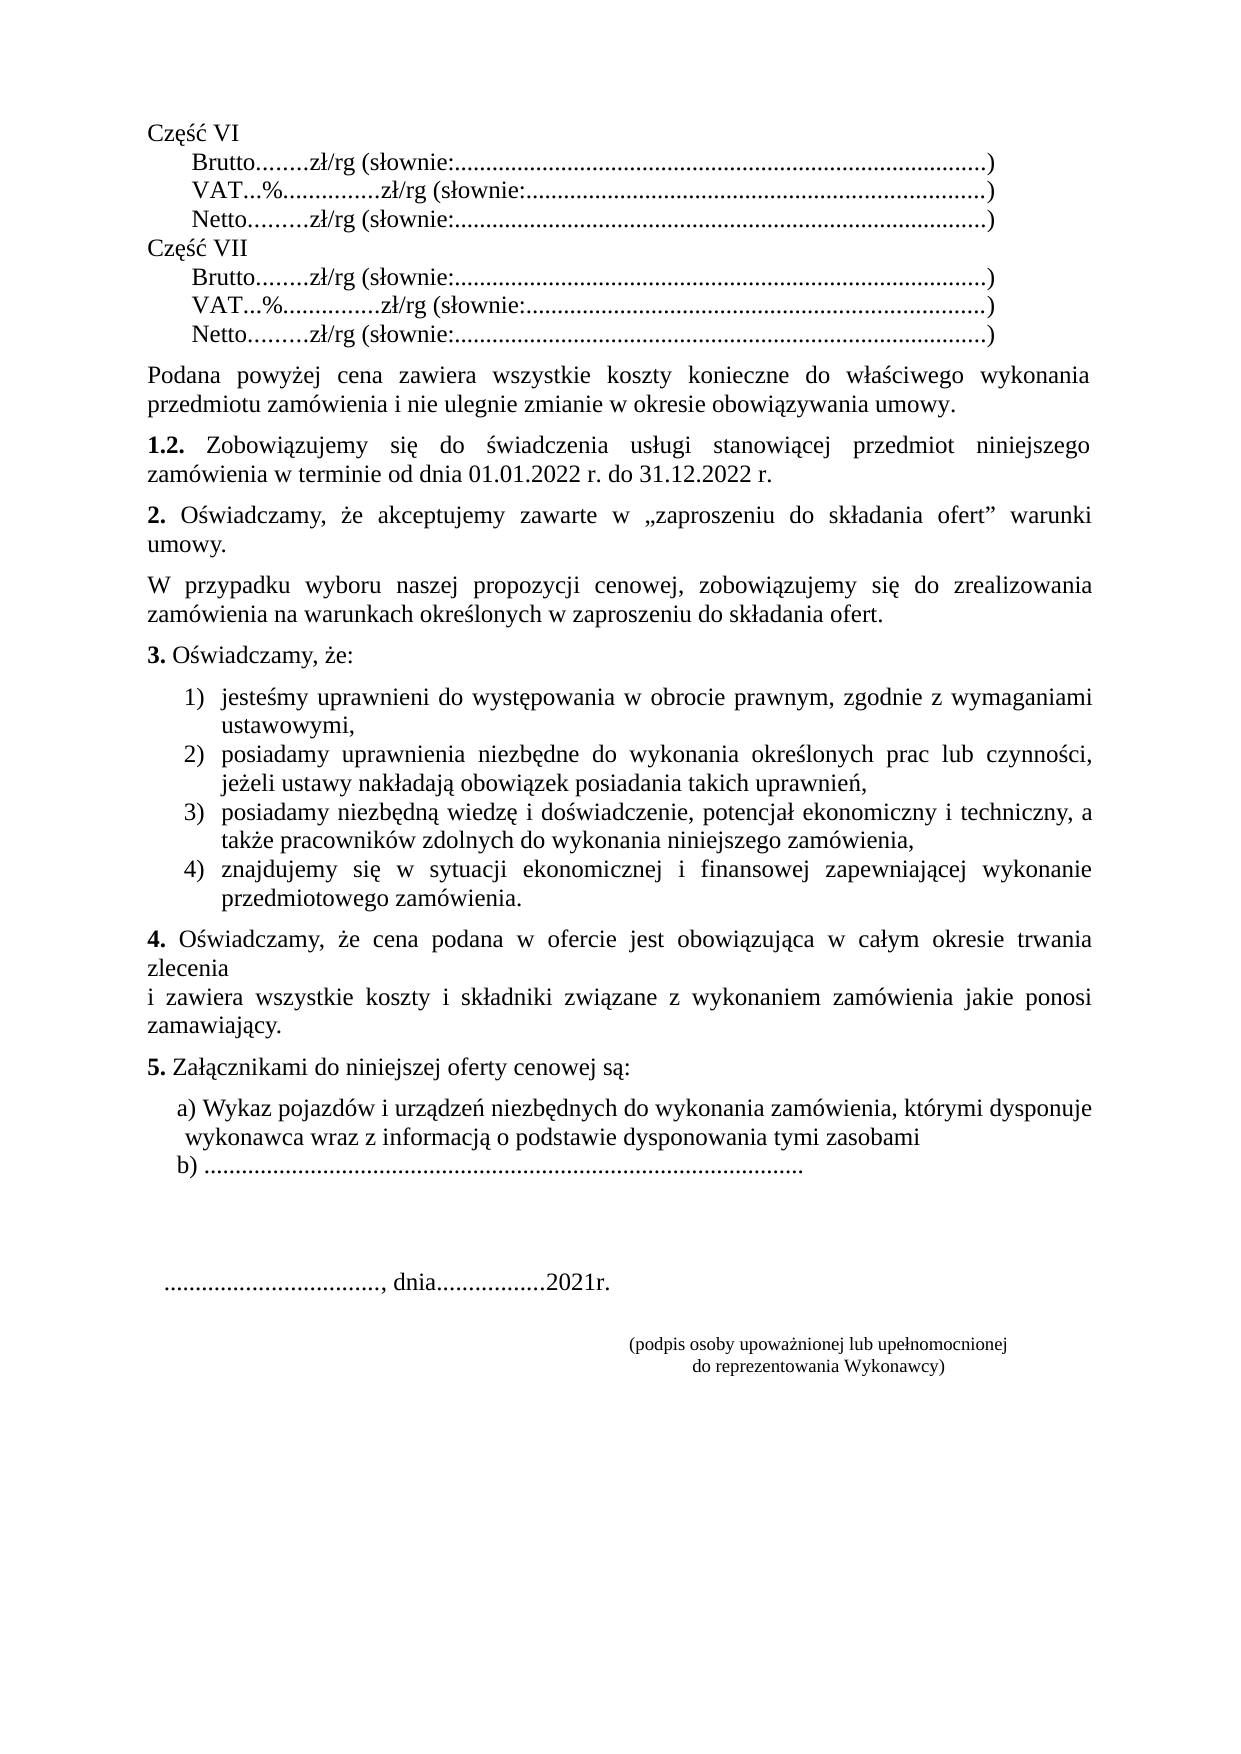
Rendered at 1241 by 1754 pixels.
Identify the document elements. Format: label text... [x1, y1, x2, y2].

text 3. Oświadczamy, że: [147, 641, 1093, 669]
text VAT % zł/rg (słownie: ) [191, 291, 1093, 319]
text b) ................................................................................................ [177, 1151, 1093, 1179]
text Część VI [147, 118, 1093, 147]
text Część VII [147, 233, 1093, 262]
text 1.2. Zobowiązujemy się do świadczenia usługi stanowiącej przedmiot niniejszego zamówienia w terminie od dnia 01.01.2022 r. do 31.12.2022 r. [147, 431, 1091, 488]
text Netto zł/rg (słownie: ) [191, 204, 1093, 233]
text Netto zł/rg (słownie: ) [191, 319, 1093, 348]
text Podana powyżej cena zawiera wszystkie koszty konieczne do właściwego wykonania przedmiotu zamówienia i nie ulegnie zmianie w okresie obowiązywania umowy. [147, 361, 1091, 418]
list posiadamy uprawnienia niezbędne do wykonania określonych prac lub czynności, jeżeli ustawy nakładają obowiązek posiadania takich uprawnień, [183, 739, 1093, 797]
list znajdujemy się w sytuacji ekonomicznej i finansowej zapewniającej wykonanie przedmiotowego zamówienia. [183, 854, 1093, 912]
text 2. Oświadczamy, że akceptujemy zawarte w „zaproszeniu do składania ofert” warunki umowy. [147, 501, 1093, 558]
text 4. Oświadczamy, że cena podana w ofercie jest obowiązująca w całym okresie trwania zlecenia i zawiera wszystkie koszty i składniki związane z wykonaniem zamówienia jakie ponosi zamawiający. [147, 924, 1093, 1039]
list posiadamy niezbędną wiedzę i doświadczenie, potencjał ekonomiczny i techniczny, a także pracowników zdolnych do wykonania niniejszego zamówienia, [183, 797, 1093, 854]
text Brutto zł/rg (słownie: ) [191, 147, 1093, 176]
text W przypadku wyboru naszej propozycji cenowej, zobowiązujemy się do zrealizowania zamówienia na warunkach określonych w zaproszeniu do składania ofert. [147, 571, 1093, 628]
text , dnia 2021r. [164, 1267, 1093, 1296]
list jesteśmy uprawnieni do występowania w obrocie prawnym, zgodnie z wymaganiami ustawowymi, [183, 682, 1093, 739]
text 5. Załącznikami do niniejszej oferty cenowej są: [147, 1052, 1093, 1081]
text VAT % zł/rg (słownie: ) [191, 176, 1093, 204]
text Brutto zł/rg (słownie: ) [191, 262, 1093, 291]
text (podpis osoby upoważnionej lub upełnomocnionej do reprezentowania Wykonawcy) [546, 1333, 1091, 1376]
text a) Wykaz pojazdów i urządzeń niezbędnych do wykonania zamówienia, którymi dysponuje wykonawca wraz z informacją o podstawie dysponowania tymi zasobami [177, 1093, 1093, 1151]
